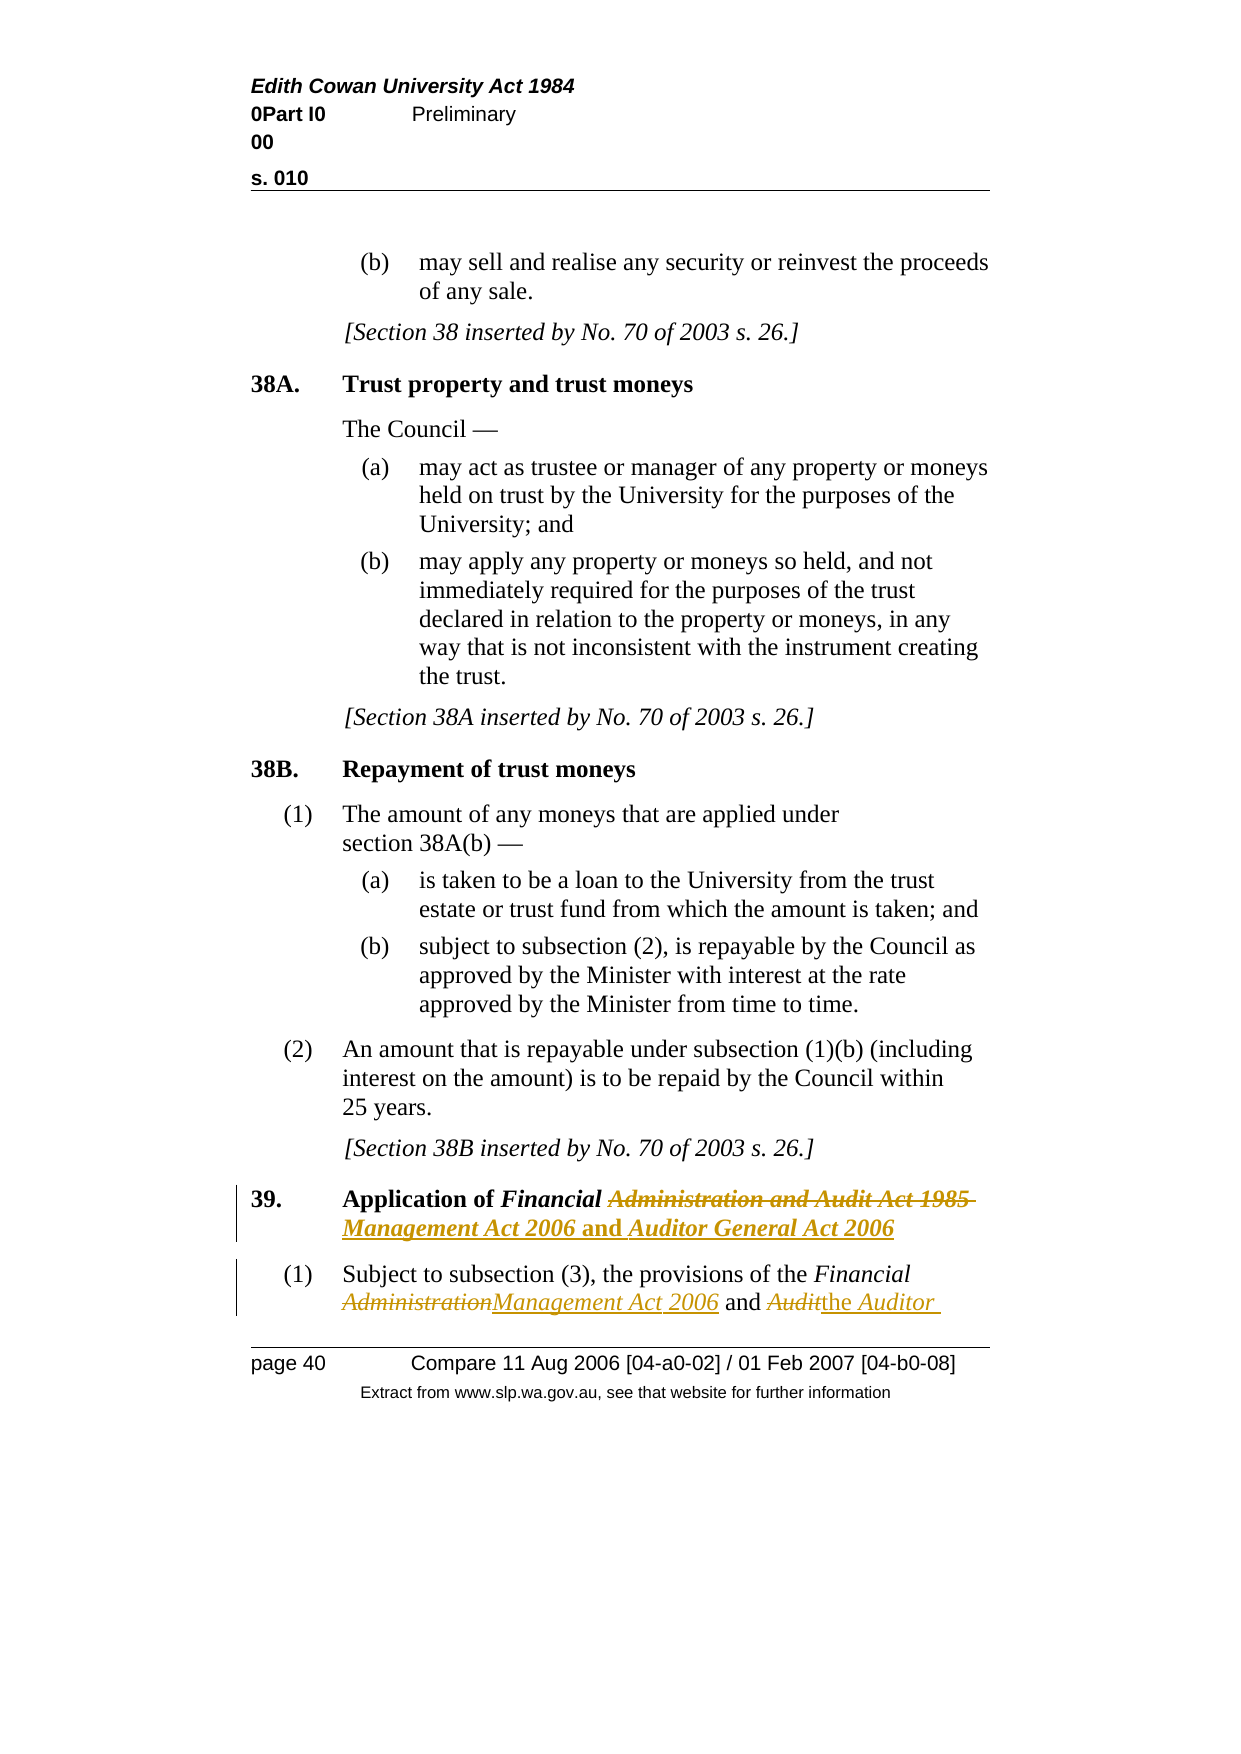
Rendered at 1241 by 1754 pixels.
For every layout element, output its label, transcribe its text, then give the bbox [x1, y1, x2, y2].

text (a) is taken to be a loan to the University from the trust estate or trust fund from which the amount is taken; and [251, 865, 990, 923]
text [251, 1259, 990, 1316]
subtitle 39. Application of Financial [251, 1184, 990, 1242]
text (b) may sell and realise any security or reinvest the proceeds of any sale. [251, 247, 990, 305]
text (b) may apply any property or moneys so held, and not immediately required for the purposes of the trust declared in relation to the property or moneys, in any way that is not inconsistent with the instrument creating the trust. [251, 546, 990, 690]
text The Council — [251, 414, 990, 443]
text [Section 38B inserted by No. 70 of 2003 s. 26.] [251, 1133, 990, 1162]
text (b) subject to subsection (2), is repayable by the Council as approved by the Minister with interest at the rate approved by the Minister from time to time. [251, 931, 990, 1017]
subtitle 38B. Repayment of trust moneys [251, 754, 990, 783]
text (2) An amount that is repayable under subsection (1)(b) (including interest on the amount) is to be repaid by the Council within 25 years. [251, 1034, 990, 1120]
subtitle 38A. Trust property and trust moneys [251, 369, 990, 398]
text [Section 38A inserted by No. 70 of 2003 s. 26.] [251, 702, 990, 731]
text [Section 38 inserted by No. 70 of 2003 s. 26.] [251, 317, 990, 346]
text (a) may act as trustee or manager of any property or moneys held on trust by the University for the purposes of the University; and [251, 452, 990, 538]
text (1) The amount of any moneys that are applied under section 38A(b) — [251, 799, 990, 857]
